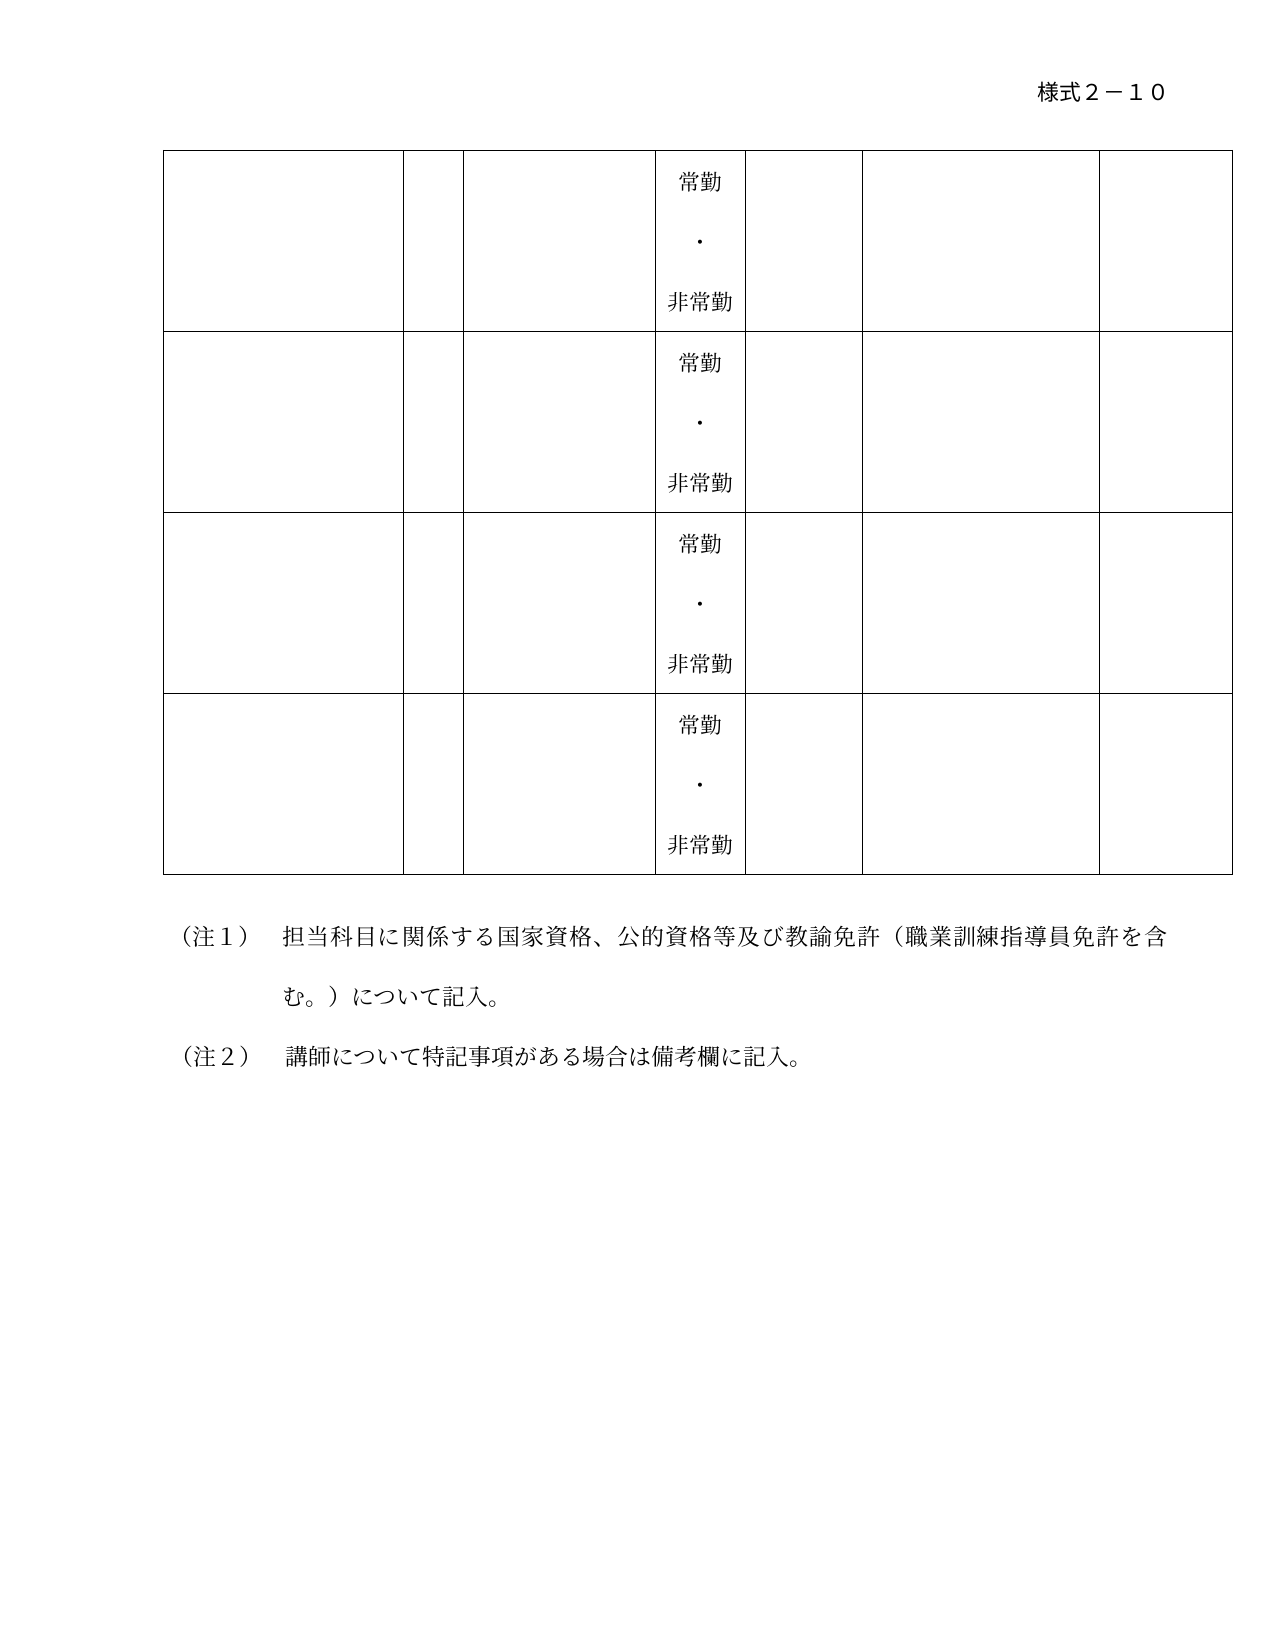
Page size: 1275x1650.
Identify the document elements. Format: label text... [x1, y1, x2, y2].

table_cell [164, 513, 403, 693]
table_cell 常勤 ・ 非常勤 [656, 151, 745, 331]
table_cell 常勤 ・ 非常勤 [656, 332, 745, 512]
table_cell [746, 332, 862, 512]
table_cell [863, 332, 1099, 512]
list 担当科目に関係する国家資格、公的資格等及び教諭免許（職業訓練指導員免許を含む。）について記入。 [169, 905, 1169, 1025]
table_cell [746, 151, 862, 331]
table_cell [863, 513, 1099, 693]
table_cell [164, 332, 403, 512]
table_cell [404, 332, 463, 512]
text （注２） 講師について特記事項がある場合は備考欄に記入。 [148, 1025, 1169, 1085]
table_cell [1100, 151, 1232, 331]
table_cell [746, 694, 862, 874]
table_cell [404, 694, 463, 874]
table_cell [464, 513, 655, 693]
table_cell [464, 151, 655, 331]
table_cell [464, 332, 655, 512]
table_cell [863, 694, 1099, 874]
table_cell [746, 513, 862, 693]
table_cell [164, 694, 403, 874]
table_cell [404, 513, 463, 693]
table_cell [164, 151, 403, 331]
table_cell [464, 694, 655, 874]
table_cell [404, 151, 463, 331]
table_cell [1100, 694, 1232, 874]
table_cell [1100, 513, 1232, 693]
table_cell [1100, 332, 1232, 512]
table_cell 常勤 ・ 非常勤 [656, 694, 745, 874]
table_cell 常勤 ・ 非常勤 [656, 513, 745, 693]
table_cell [863, 151, 1099, 331]
